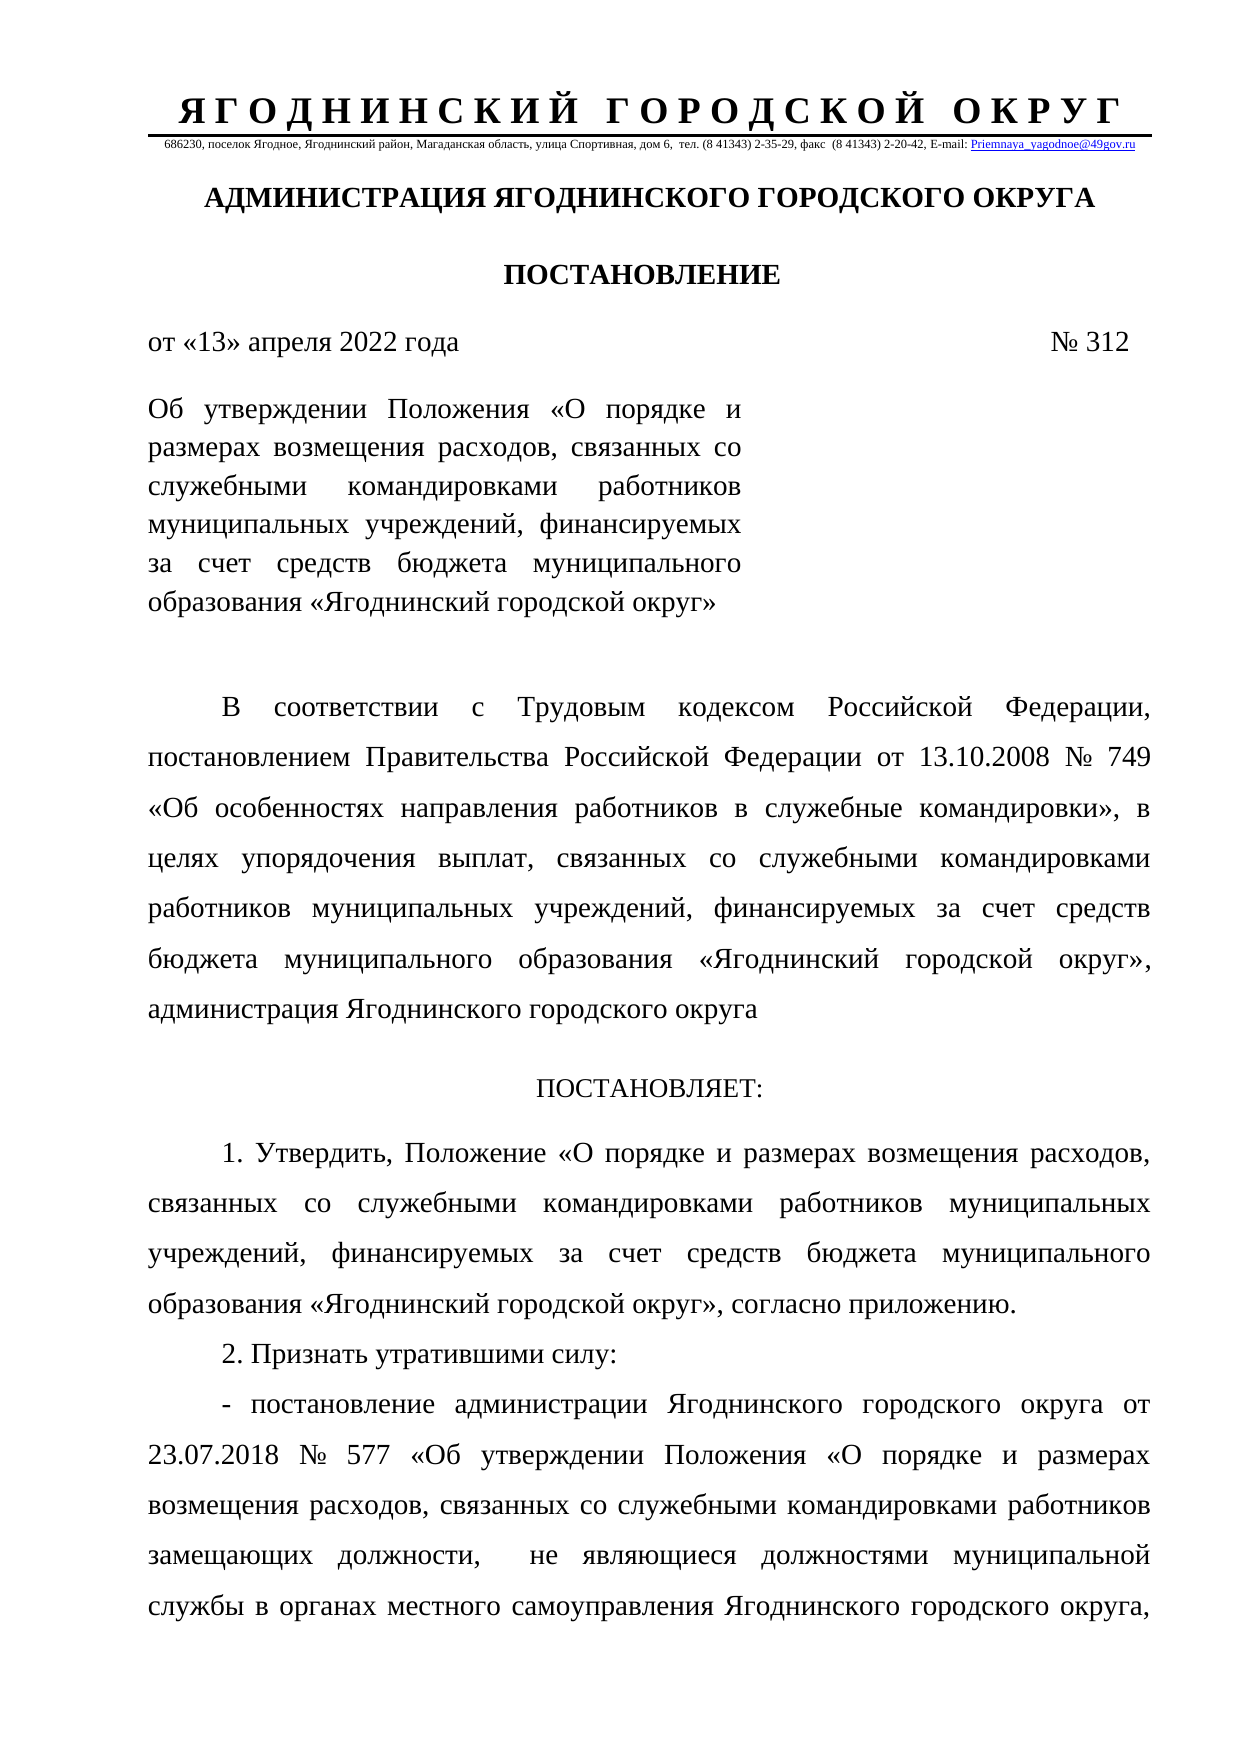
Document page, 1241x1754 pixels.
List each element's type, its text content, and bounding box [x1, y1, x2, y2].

text АДМИНИСТРАЦИЯ ЯГОДНИНСКОГО ГОРОДСКОГО ОКРУГА [148, 180, 1152, 214]
text ПОСТАНОВЛЕНИЕ [133, 257, 1152, 290]
text 2. Признать утратившими силу: [148, 1336, 1152, 1370]
text 686230, поселок Ягодное, Ягоднинский район, Магаданская область, улица Спортивная, дом 6, тел. (8 41343) 2-35-29, факс (8 41343) 2-20-42, E-mail: Priemnaya_yagodnoe@49gov.ru [148, 137, 1152, 151]
text Я Г О Д Н И Н С К И Й Г О Р О Д С К О Й О К Р У Г [148, 89, 1152, 134]
text В соответствии с Трудовым кодексом Российской Федерации, постановлением Правительства Российской Федерации от 13.10.2008 № 749 «Об особенностях направления работников в служебные командировки», в целях упорядочения выплат, связанных со служебными командировками работников муниципальных учреждений, финансируемых за счет средств бюджета муниципального образования «Ягоднинский городской округ», администрация Ягоднинского городского округа [148, 689, 1152, 1025]
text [148, 1386, 1152, 1621]
text 1. Утвердить, Положение «О порядке и размерах возмещения расходов, связанных со служебными командировками работников муниципальных учреждений, финансируемых за счет средств бюджета муниципального образования «Ягоднинский городской округ», согласно приложению. [148, 1135, 1152, 1319]
table_header Об утверждении Положения «О порядке и размерах возмещения расходов, связанных со служебными командировками работников муниципальных учреждений, финансируемых за счет средств бюджета муниципального образования «Ягоднинский городской округ» [136, 391, 753, 656]
text от «13» апреля 2022 года № 312 [148, 324, 1152, 357]
text ПОСТАНОВЛЯЕТ: [148, 1073, 1152, 1104]
